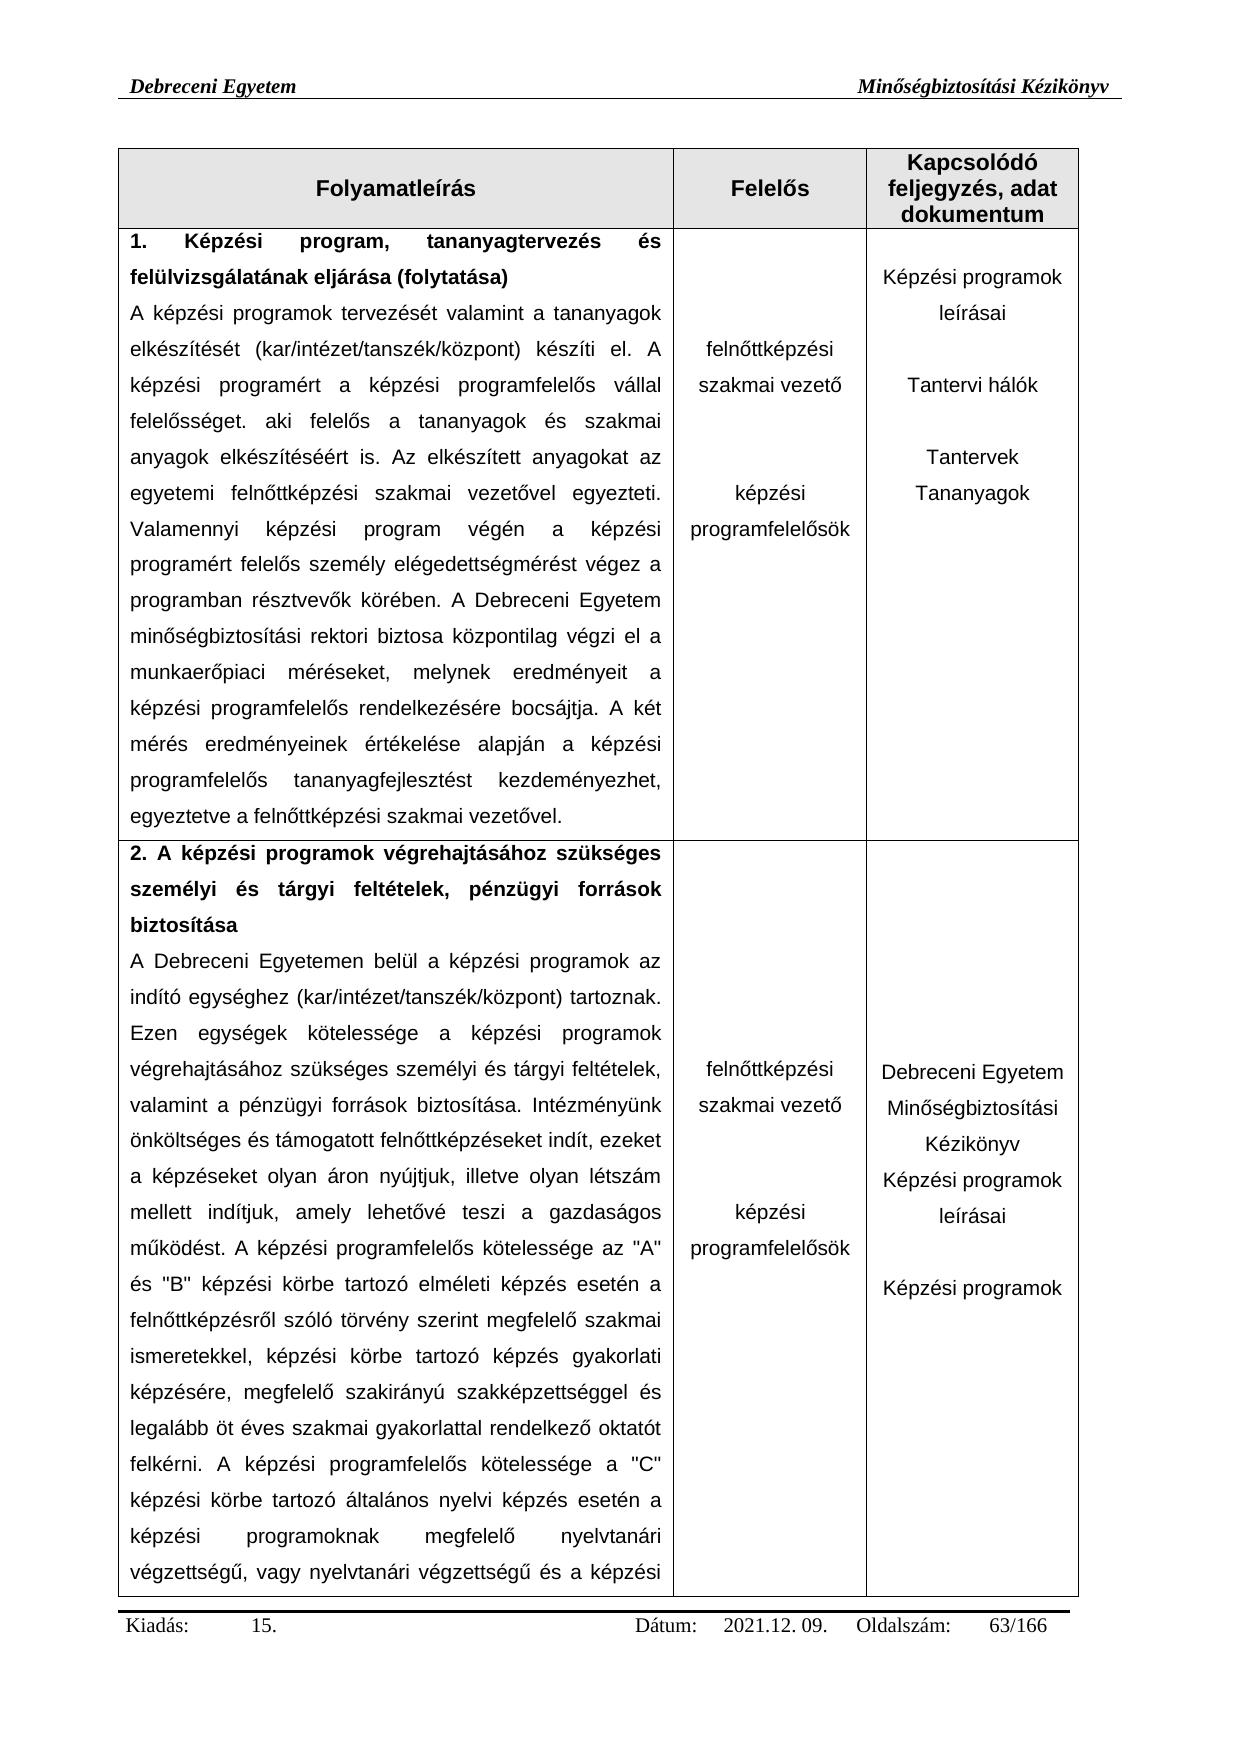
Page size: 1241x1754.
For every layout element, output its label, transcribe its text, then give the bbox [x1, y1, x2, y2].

table_cell Képzési programok leírásai Tantervi hálók Tantervek Tananyagok [867, 229, 1078, 840]
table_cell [119, 841, 673, 1596]
table_cell Felelős [674, 149, 866, 228]
table_cell 1. Képzési program, tananyagtervezés és felülvizsgálatának eljárása (folytatása) A képzési programok tervezését valamint a tananyagok elkészítését (kar/intézet/tanszék/központ) készíti el. A képzési programért a képzési programfelelős vállal felelősséget. aki felelős a tananyagok és szakmai anyagok elkészítéséért is. Az elkészített anyagokat az egyetemi felnőttképzési szakmai vezetővel egyezteti. Valamennyi képzési program végén a képzési programért felelős személy elégedettségmérést végez a programban résztvevők körében. A Debreceni Egyetem minőségbiztosítási rektori biztosa központilag végzi el a munkaerőpiaci méréseket, melynek eredményeit a képzési programfelelős rendelkezésére bocsájtja. A két mérés eredményeinek értékelése alapján a képzési programfelelős tananyagfejlesztést kezdeményezhet, egyeztetve a felnőttképzési szakmai vezetővel. [119, 229, 673, 840]
table_cell Folyamatleírás [119, 149, 673, 228]
table_cell Kapcsolódó feljegyzés, adat dokumentum [867, 149, 1078, 228]
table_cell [674, 841, 866, 1596]
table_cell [867, 841, 1078, 1596]
table_cell felnőttképzési szakmai vezető képzési programfelelősök [674, 229, 866, 840]
